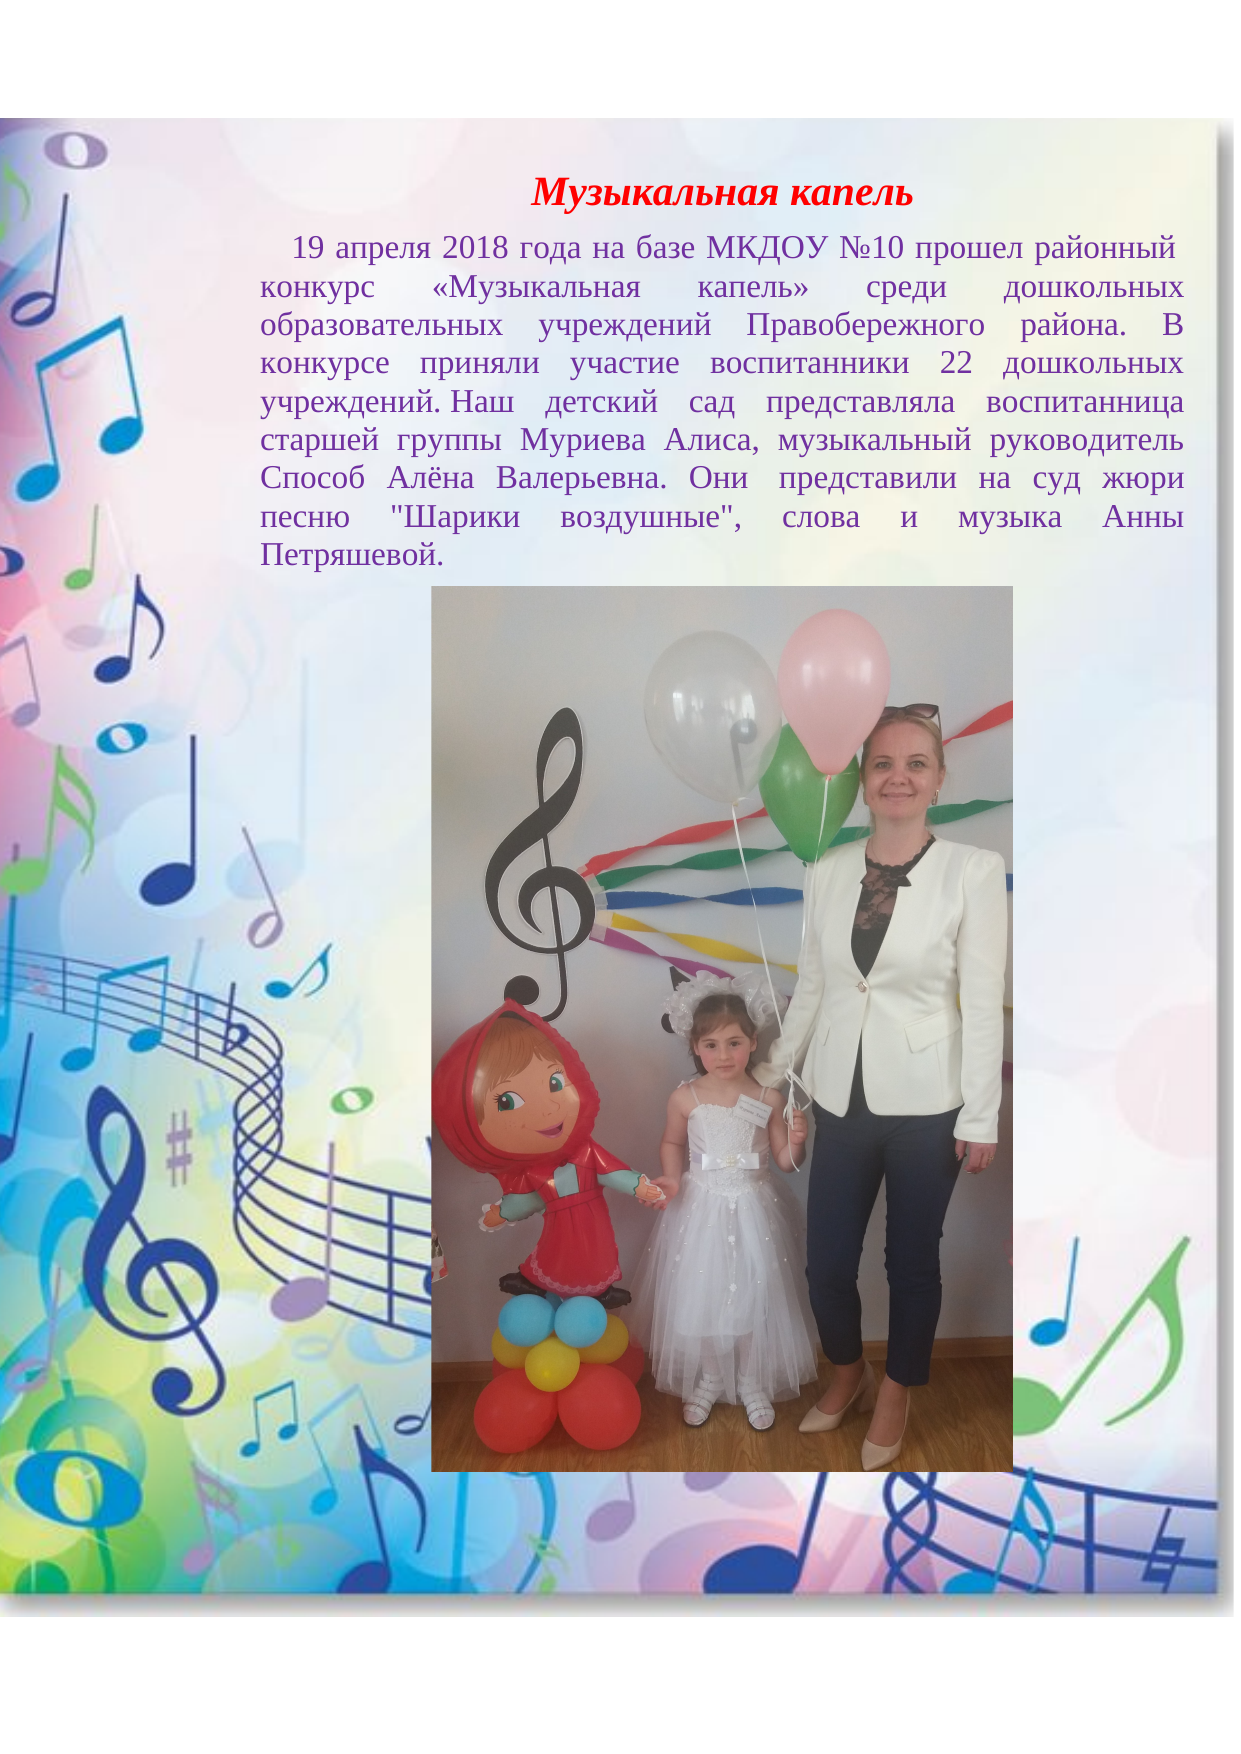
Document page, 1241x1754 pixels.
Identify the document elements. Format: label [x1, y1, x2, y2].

picture [0, 118, 1234, 1617]
